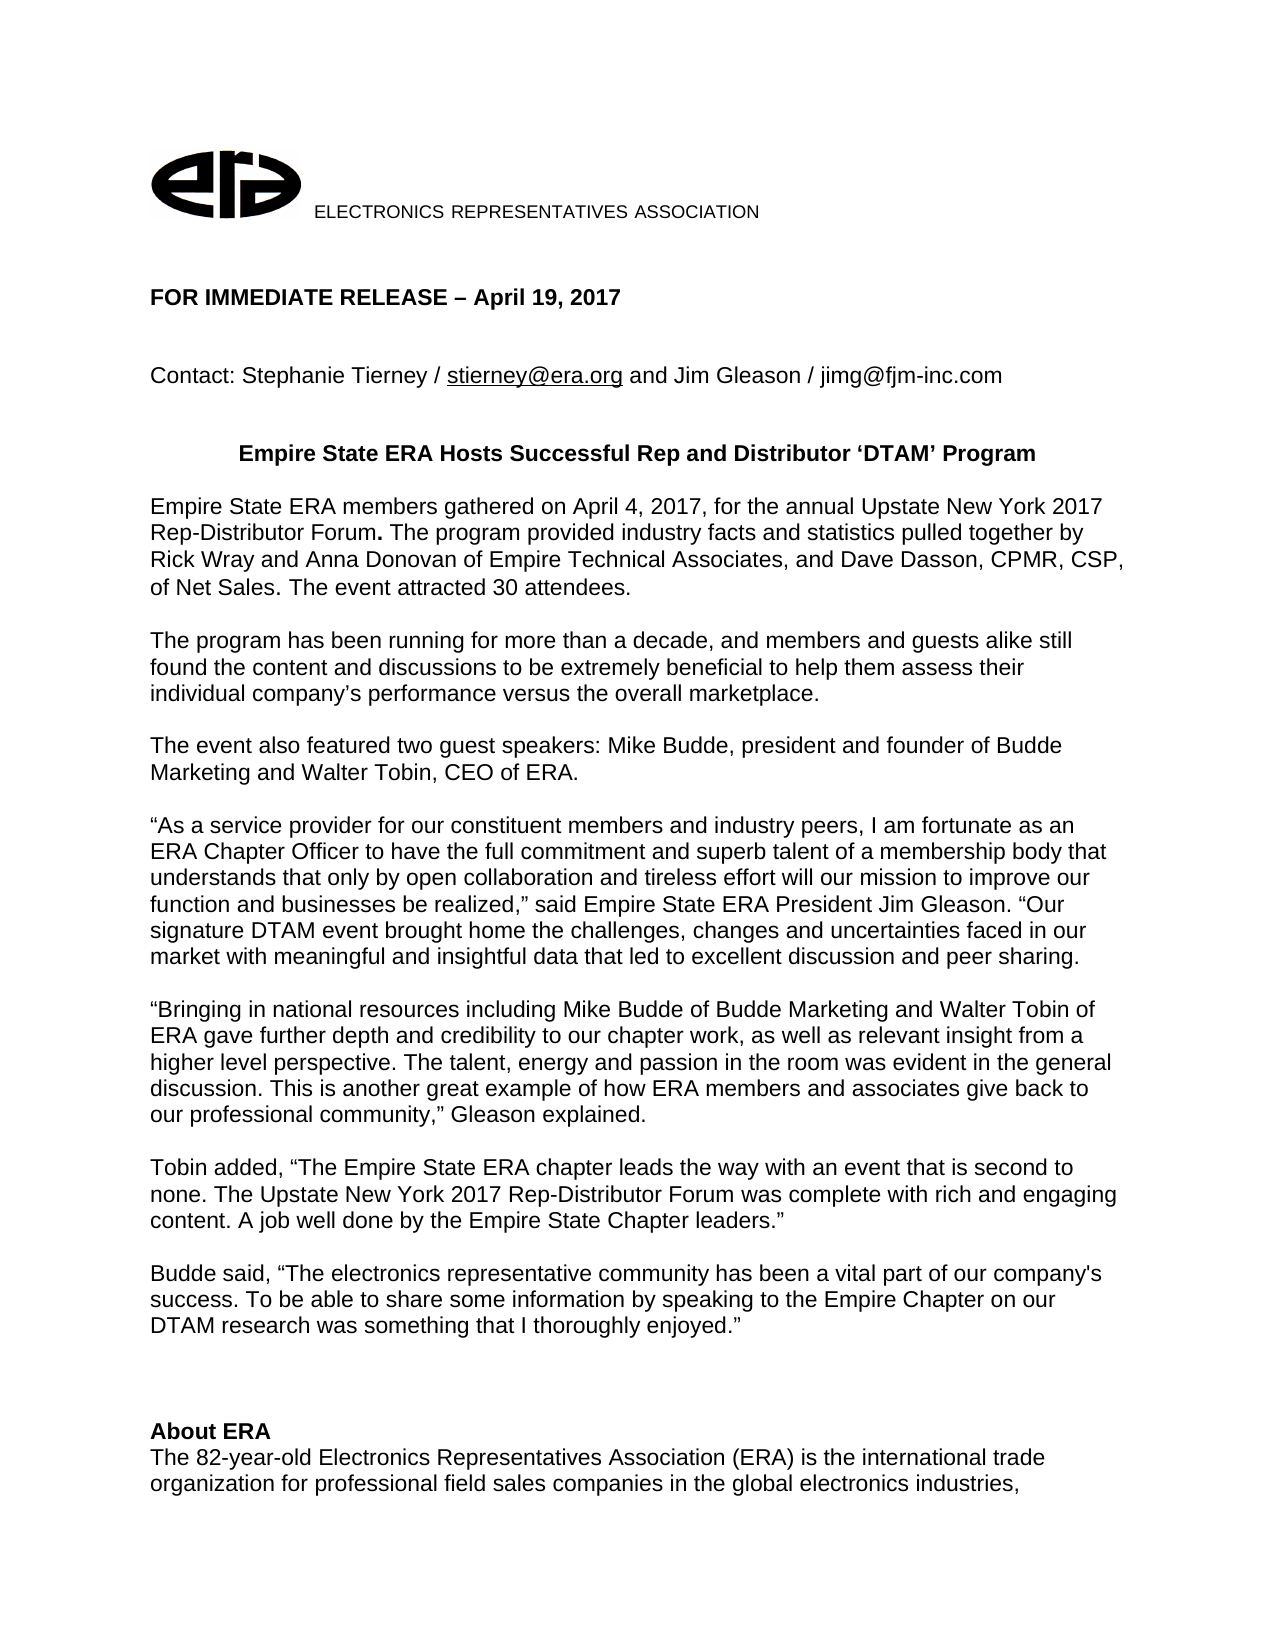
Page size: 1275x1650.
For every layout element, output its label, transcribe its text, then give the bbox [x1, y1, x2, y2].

text About ERA [150, 1418, 1125, 1444]
text The event also featured two guest speakers: Mike Budde, president and founder of Budde Marketing and Walter Tobin, CEO of ERA. [150, 732, 1125, 785]
text FOR IMMEDIATE RELEASE – April 19, 2017 [150, 283, 1125, 310]
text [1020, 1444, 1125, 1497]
text Empire State ERA Hosts Successful Rep and Distributor ‘DTAM’ Program [150, 440, 1125, 467]
text “As a service provider for our constituent members and industry peers, I am fortunate as an ERA Chapter Officer to have the full commitment and superb talent of a membership body that understands that only by open collaboration and tireless effort will our mission to improve our function and businesses be realized,” said Empire State ERA President Jim Gleason. “Our signature DTAM event brought home the challenges, changes and uncertainties faced in our market with meaningful and insightful data that led to excellent discussion and peer sharing. [150, 812, 1125, 970]
picture [150, 150, 302, 219]
text “Bringing in national resources including Mike Budde of Budde Marketing and Walter Tobin of ERA gave further depth and credibility to our chapter work, as well as relevant insight from a higher level perspective. The talent, energy and passion in the room was evident in the general discussion. This is another great example of how ERA members and associates give back to our professional community,” Gleason explained. [150, 996, 1125, 1128]
text Tobin added, “The Empire State ERA chapter leads the way with an event that is second to none. The Upstate New York 2017 Rep-Distributor Forum was complete with rich and engaging content. A job well done by the Empire State Chapter leaders.” [150, 1154, 1125, 1233]
text Empire State ERA members gathered on April 4, 2017, for the annual Upstate New York 2017 Rep-Distributor Forum. The program provided industry facts and statistics pulled together by Rick Wray and Anna Donovan of Empire Technical Associates, and Dave Dasson, CPMR, CSP, of Net Sales. The event attracted 30 attendees. [150, 493, 1125, 601]
text The program has been running for more than a decade, and members and guests alike still found the content and discussions to be extremely beneficial to help them assess their individual company’s performance versus the overall marketplace. [150, 627, 1125, 706]
text Budde said, “The electronics representative community has been a vital part of our company's success. To be able to share some information by speaking to the Empire Chapter on our DTAM research was something that I thoroughly enjoyed.” [150, 1259, 1125, 1339]
text Contact: Stephanie Tierney / stierney@era.org and Jim Gleason / jimg@fjm-inc.com [150, 362, 1125, 389]
text electronics representatives association [150, 150, 1125, 224]
